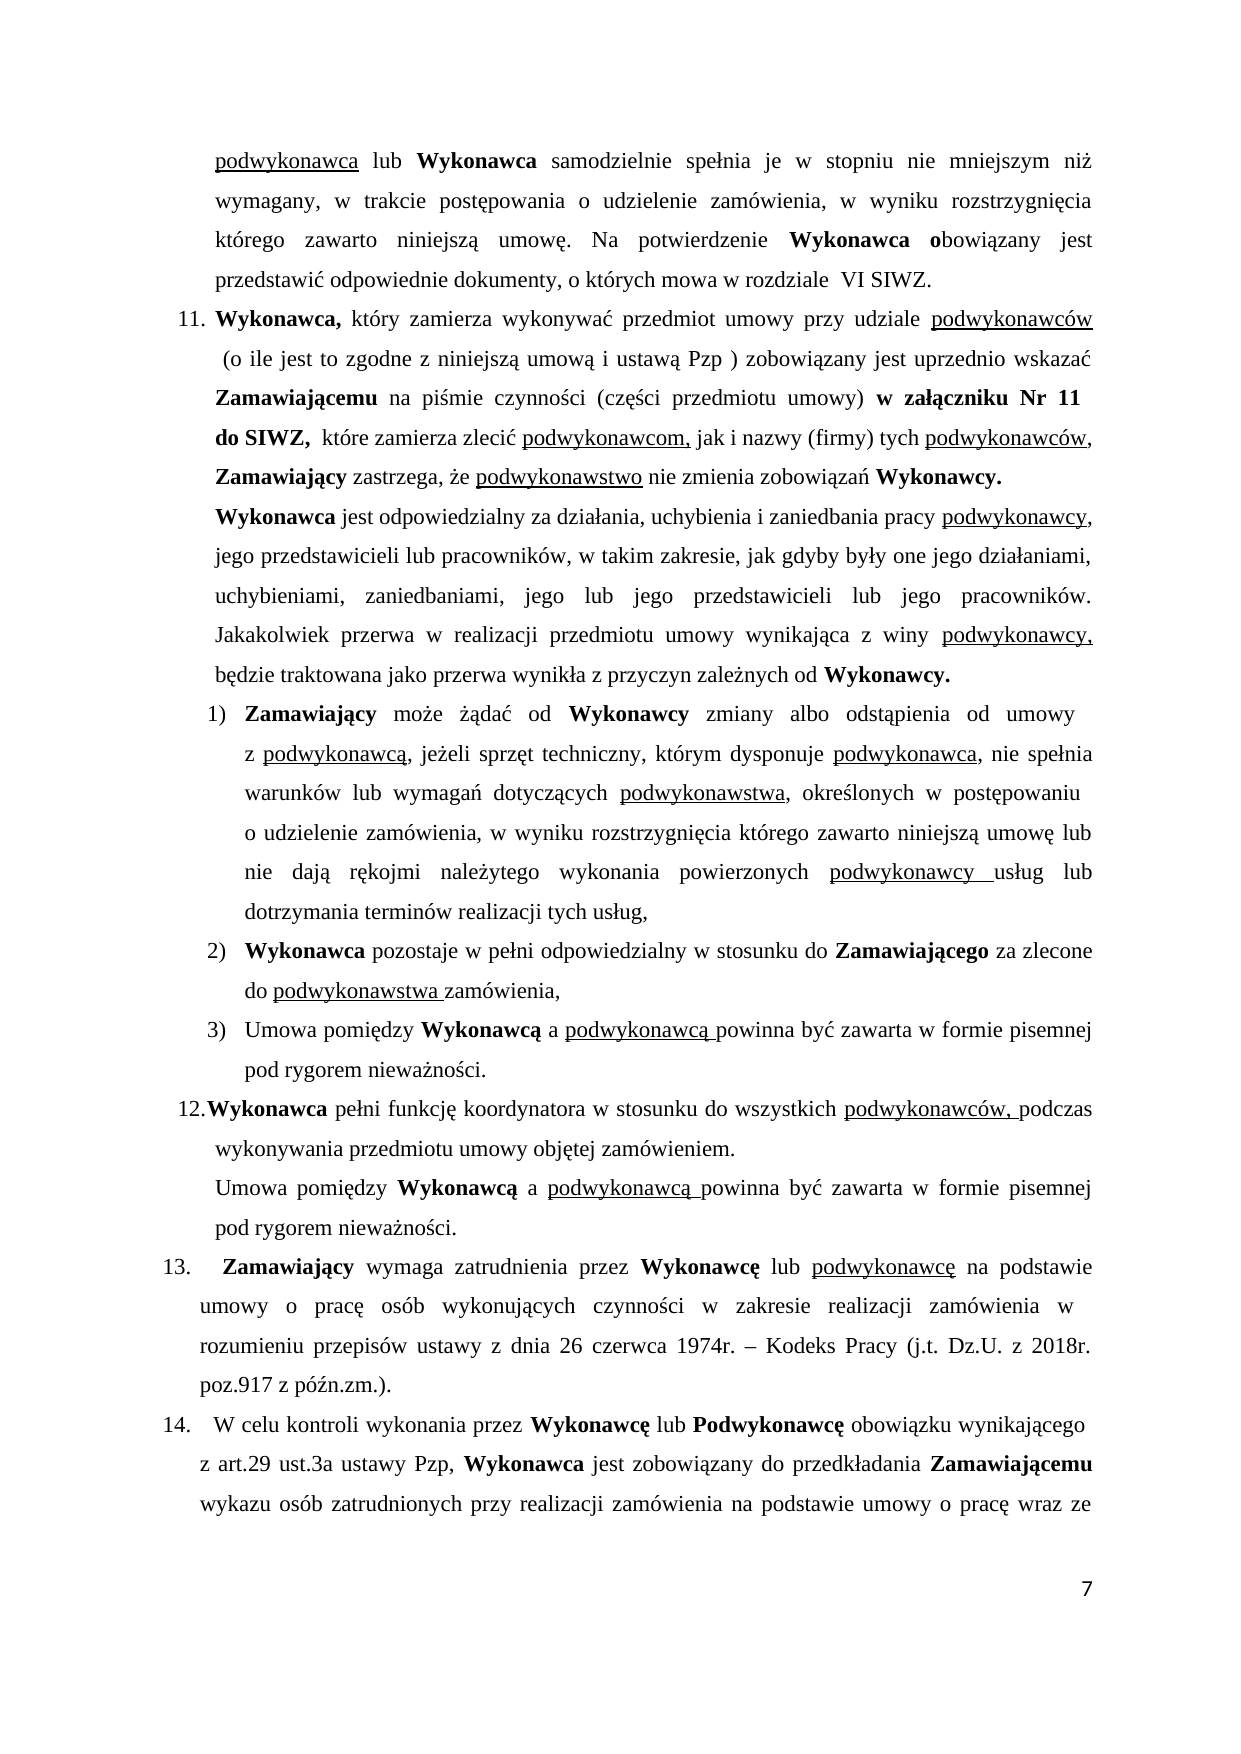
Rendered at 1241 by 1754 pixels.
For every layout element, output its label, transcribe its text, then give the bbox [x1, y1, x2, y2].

text Zamawiający zastrzega, że podwykonawstwo nie zmienia zobowiązań Wykonawcy. [215, 463, 1093, 490]
list Wykonawca pozostaje w pełni odpowiedzialny w stosunku do Zamawiającego za zlecone do podwykonawstwa zamówienia, [207, 937, 1093, 1003]
list Zamawiający wymaga zatrudnienia przez Wykonawcę lub podwykonawcę na podstawie umowy o pracę osób wykonujących czynności w zakresie realizacji zamówienia w rozumieniu przepisów ustawy z dnia 26 czerwca 1974r. – Kodeks Pracy (j.t. Dz.U. z 2018r. poz.917 z późn.zm.). [162, 1253, 1093, 1398]
list Zamawiający może żądać od Wykonawcy zmiany albo odstąpienia od umowy z podwykonawcą, jeżeli sprzęt techniczny, którym dysponuje podwykonawca, nie spełnia warunków lub wymagań dotyczących podwykonawstwa, określonych w postępowaniu o udzielenie zamówienia, w wyniku rozstrzygnięcia którego zawarto niniejszą umowę lub nie dają rękojmi należytego wykonania powierzonych podwykonawcy usług lub dotrzymania terminów realizacji tych usług, [207, 700, 1093, 924]
list Wykonawca pełni funkcję koordynatora w stosunku do wszystkich podwykonawców, podczas wykonywania przedmiotu umowy objętej zamówieniem. [177, 1095, 1093, 1161]
text Wykonawca jest odpowiedzialny za działania, uchybienia i zaniedbania pracy podwykonawcy, jego przedstawicieli lub pracowników, w takim zakresie, jak gdyby były one jego działaniami, uchybieniami, zaniedbaniami, jego lub jego przedstawicieli lub jego pracowników. Jakakolwiek przerwa w realizacji przedmiotu umowy wynikająca z winy podwykonawcy, będzie traktowana jako przerwa wynikła z przyczyn zależnych od Wykonawcy. [215, 503, 1093, 687]
text Umowa pomiędzy Wykonawcą a podwykonawcą powinna być zawarta w formie pisemnej pod rygorem nieważności. [215, 1174, 1093, 1240]
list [162, 1411, 1093, 1516]
list Umowa pomiędzy Wykonawcą a podwykonawcą powinna być zawarta w formie pisemnej pod rygorem nieważności. [207, 1016, 1093, 1082]
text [215, 148, 1093, 292]
list Wykonawca, który zamierza wykonywać przedmiot umowy przy udziale podwykonawców (o ile jest to zgodne z niniejszą umową i ustawą Pzp ) zobowiązany jest uprzednio wskazać Zamawiającemu na piśmie czynności (części przedmiotu umowy) w załączniku Nr 11 do SIWZ, które zamierza zlecić podwykonawcom, jak i nazwy (firmy) tych podwykonawców, [177, 306, 1093, 450]
